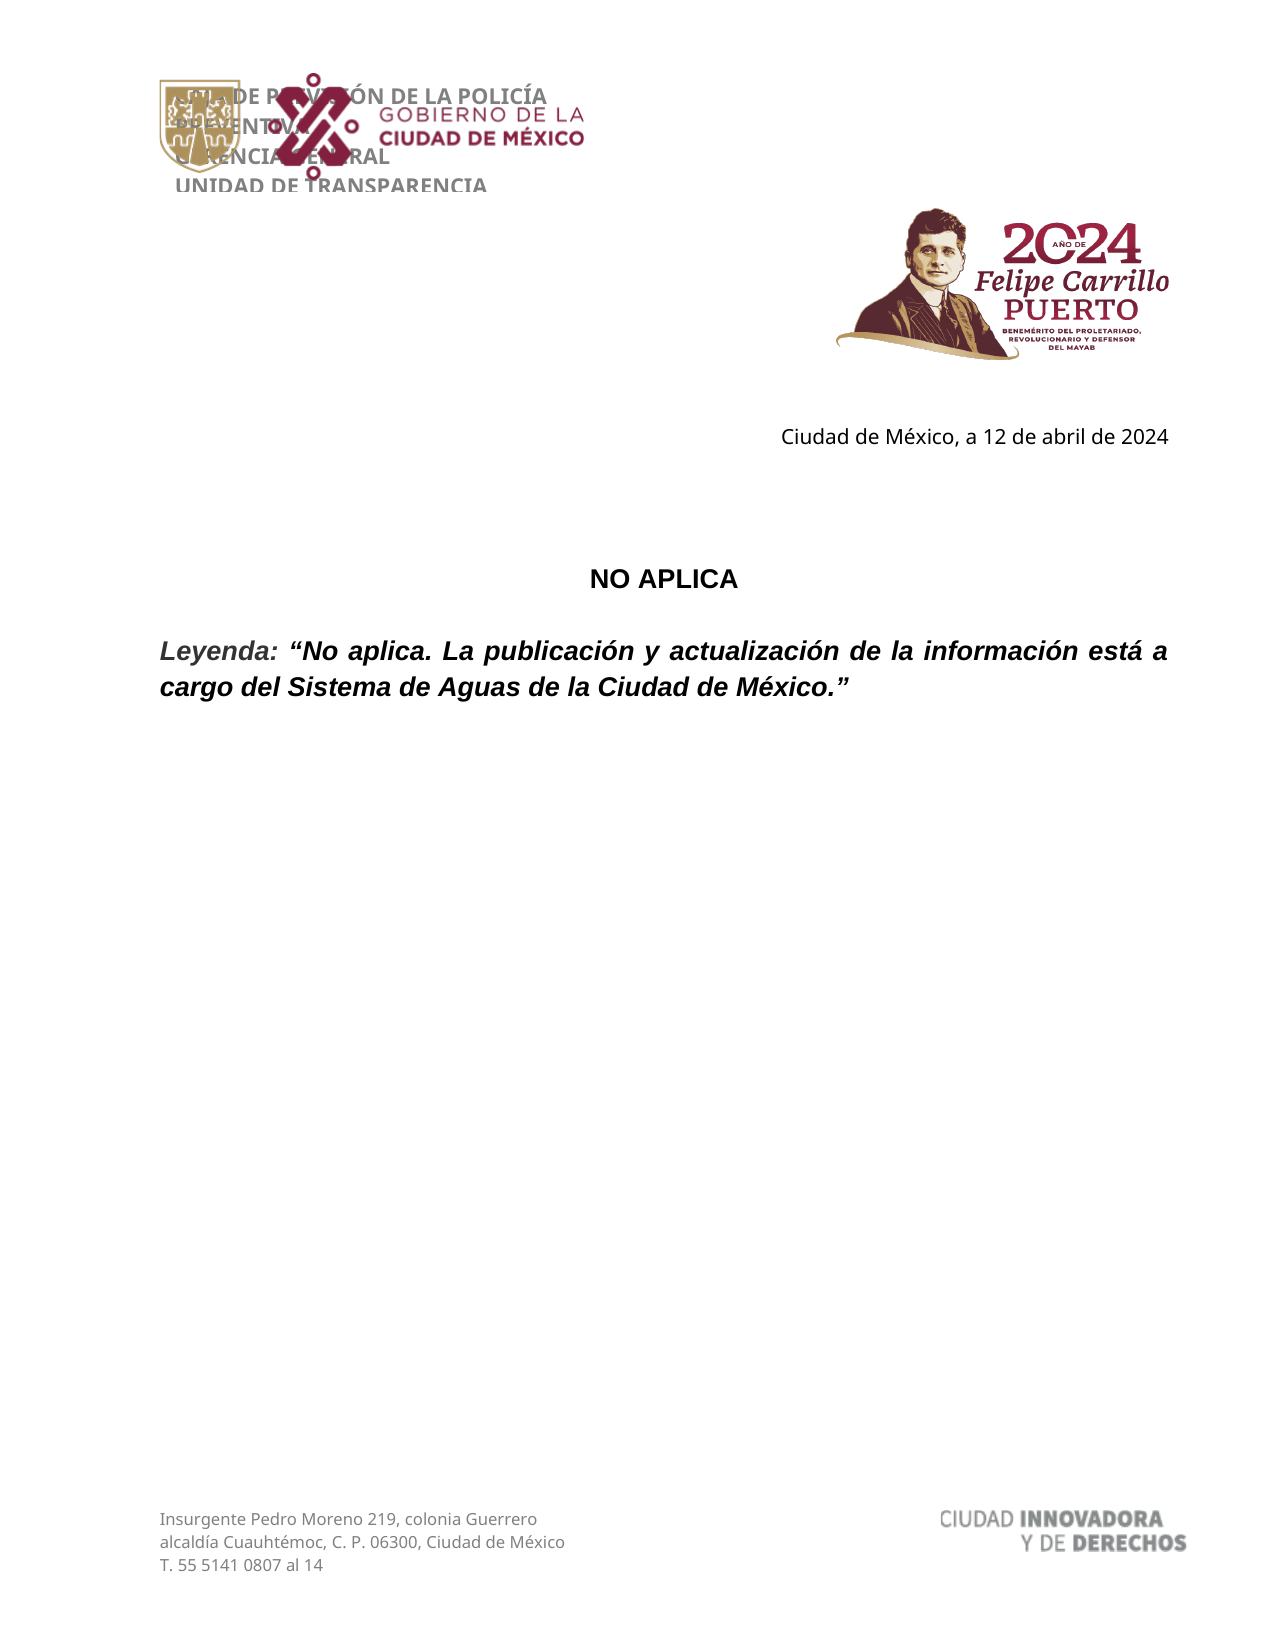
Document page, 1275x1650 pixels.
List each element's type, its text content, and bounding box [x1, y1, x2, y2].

picture [940, 1510, 1216, 1552]
text Ciudad de México, a 12 de abril de 2024 [174, 422, 1169, 451]
picture [159, 73, 584, 180]
picture [836, 208, 1169, 360]
text Leyenda: “No aplica. La publicación y actualización de la información está a cargo del Sistema de Aguas de la Ciudad de México.” [159, 634, 1169, 702]
text NO APLICA [159, 563, 1169, 594]
